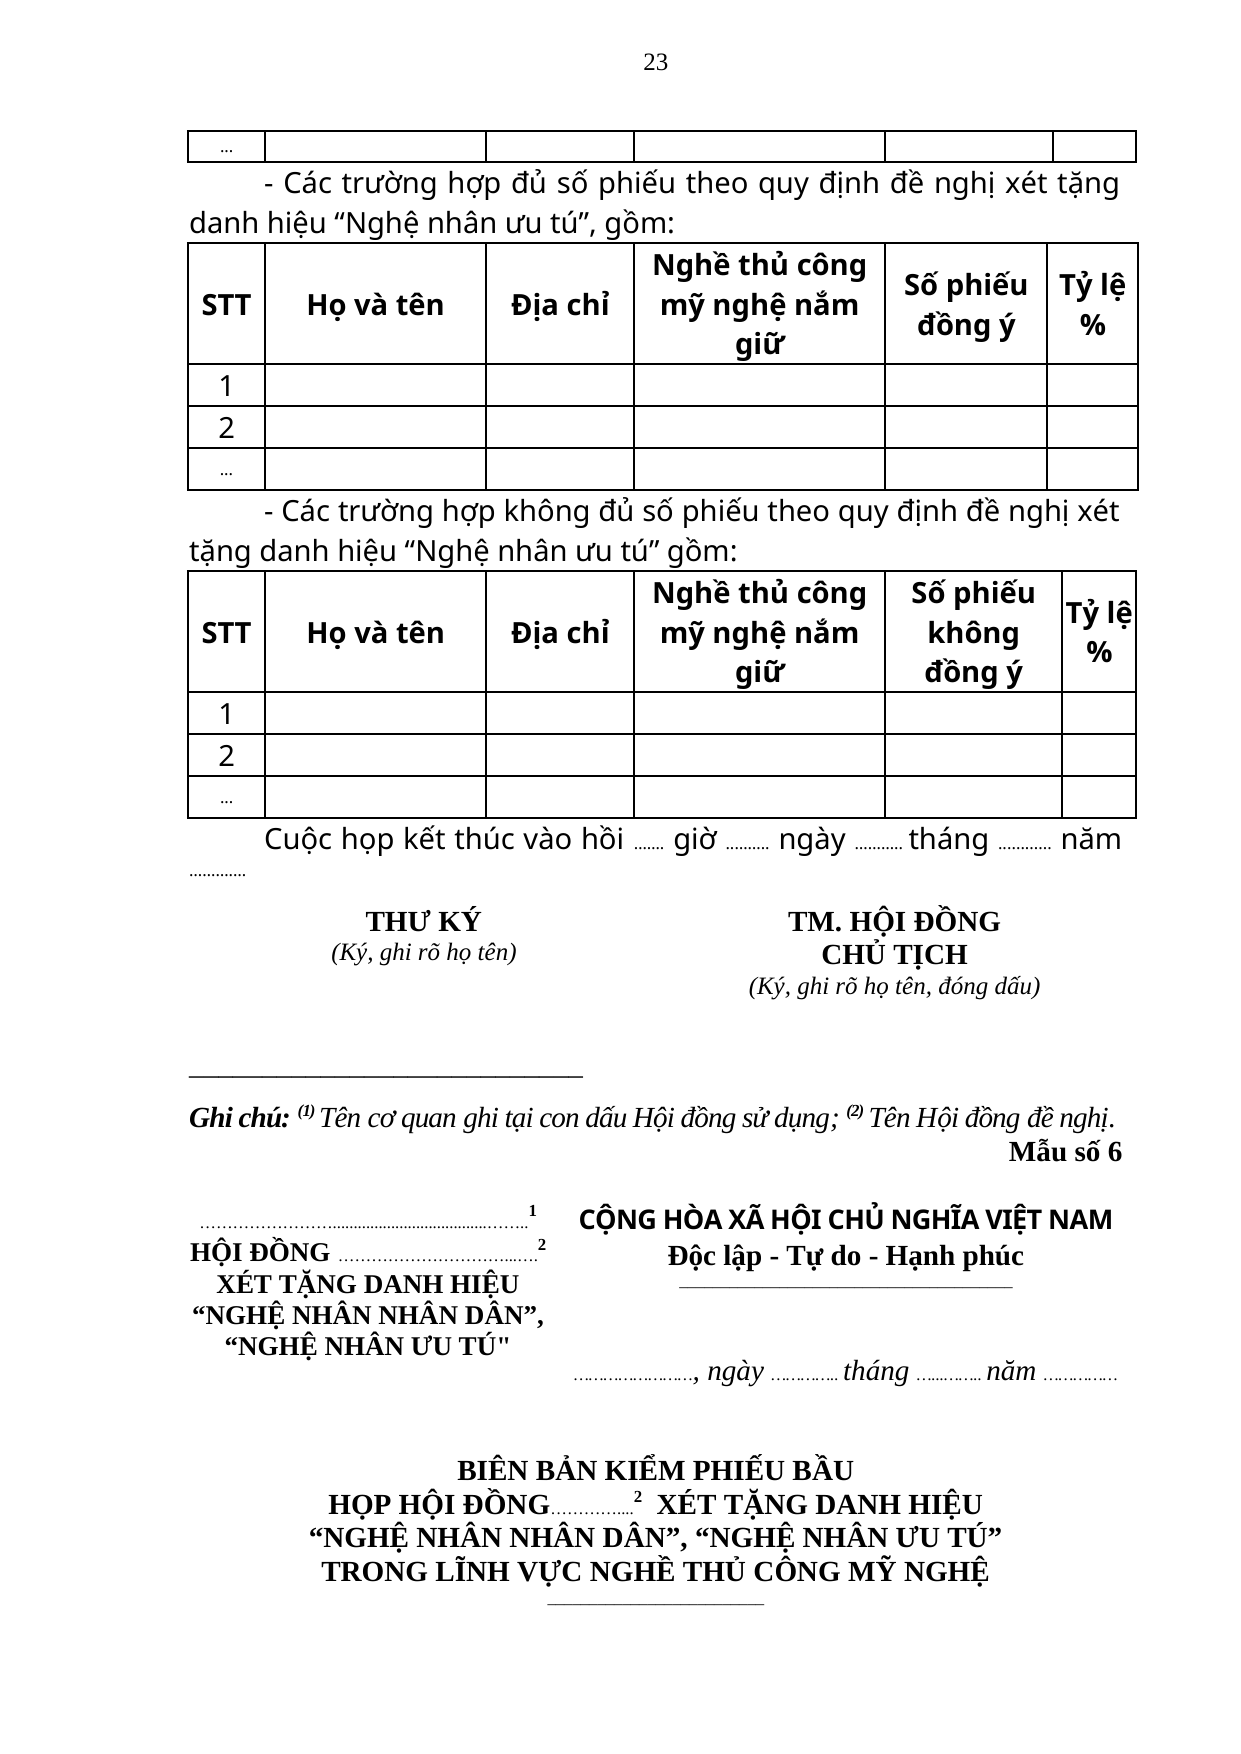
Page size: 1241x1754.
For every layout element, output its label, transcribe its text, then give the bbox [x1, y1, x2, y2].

table_cell [635, 365, 884, 405]
text Ghi chú: (1) Tên cơ quan ghi tại con dấu Hội đồng sử dụng; (2) Tên Hội đồng đề nghị. [189, 1100, 1122, 1134]
table_header THƯ KÝ (Ký, ghi rõ họ tên) [185, 904, 662, 999]
table_header Số phiếu đồng ý [886, 244, 1046, 363]
table_cell [635, 735, 884, 775]
table_cell [886, 693, 1061, 733]
table_cell [266, 735, 485, 775]
table_header Nghề thủ công mỹ nghệ nắm giữ [635, 572, 884, 691]
table_cell 1 [189, 365, 264, 405]
table_cell [1048, 449, 1137, 489]
table_cell [886, 365, 1046, 405]
text Mẫu số 6 [189, 1134, 1122, 1167]
table_cell [487, 407, 633, 447]
table_header CỘNG HÒA XÃ HỘI CHỦ NGHĨA VIỆT NAM Độc lập - Tự do - Hạnh phúc ________________________________________ ……………………, ngày ………….. tháng …...…….. năm …………… [558, 1201, 1133, 1420]
text - Các trường hợp đủ số phiếu theo quy định đề nghị xét tặng danh hiệu “Nghệ nhân ưu tú”, gồm: [189, 163, 1122, 242]
table_cell [635, 132, 884, 161]
table_cell ... [189, 449, 264, 489]
text Cuộc họp kết thúc vào hồi ……. giờ ..…….. ngày ……….. tháng ............ năm ……….… [189, 819, 1122, 881]
table_cell 1 [189, 693, 264, 733]
table_cell ... [189, 132, 264, 161]
table_cell [1048, 407, 1137, 447]
table_cell [266, 365, 485, 405]
text TRONG LĨNH VỰC NGHỀ THỦ CÔNG MỸ NGHỆ [189, 1554, 1122, 1587]
table_cell 2 [189, 407, 264, 447]
table_cell [487, 449, 633, 489]
table_header Địa chỉ [487, 244, 633, 363]
table_cell [487, 132, 633, 161]
table_cell [1063, 777, 1135, 817]
table_cell [635, 449, 884, 489]
table_header Tỷ lệ % [1063, 572, 1135, 691]
table_cell [266, 407, 485, 447]
table_cell ... [189, 777, 264, 817]
table_cell [886, 132, 1052, 161]
table_cell [886, 735, 1061, 775]
text “NGHỆ NHÂN NHÂN DÂN”, “NGHỆ NHÂN ƯU TÚ” [189, 1520, 1122, 1554]
table_cell [266, 449, 485, 489]
table_cell [266, 132, 485, 161]
table_header …………………….....................................……..1 HỘI ĐỒNG …………………………...….2 XÉT TẶNG DANH HIỆU “NGHỆ NHÂN NHÂN DÂN”, “NGHỆ NHÂN ƯU TÚ" [178, 1201, 558, 1420]
table_cell [1054, 132, 1135, 161]
table_cell [487, 693, 633, 733]
table_cell [266, 777, 485, 817]
table_header Địa chỉ [487, 572, 633, 691]
table_cell [487, 365, 633, 405]
table_header Tỷ lệ % [1048, 244, 1137, 363]
table_cell [487, 777, 633, 817]
text BIÊN BẢN KIỂM PHIẾU BẦU HỌP HỘI ĐỒNG…………....2 XÉT TẶNG DANH HIỆU [189, 1453, 1122, 1520]
table_cell [886, 777, 1061, 817]
text __________________________ [189, 1587, 1122, 1607]
table_header Họ và tên [266, 572, 485, 691]
table_cell [635, 407, 884, 447]
table_cell [1063, 735, 1135, 775]
table_header TM. HỘI ĐỒNG CHỦ TỊCH (Ký, ghi rõ họ tên, đóng dấu) [663, 904, 1126, 999]
table_header Số phiếu không đồng ý [886, 572, 1061, 691]
text - Các trường hợp không đủ số phiếu theo quy định đề nghị xét tặng danh hiệu “Nghệ nhân ưu tú” gồm: [189, 491, 1122, 570]
table_header Nghề thủ công mỹ nghệ nắm giữ [635, 244, 884, 363]
table_cell 2 [189, 735, 264, 775]
text ___________________________ [189, 1047, 1122, 1081]
table_cell [1048, 365, 1137, 405]
table_header STT [189, 244, 264, 363]
table_cell [487, 735, 633, 775]
table_cell [266, 693, 485, 733]
table_cell [635, 777, 884, 817]
table_cell [886, 449, 1046, 489]
table_header Họ và tên [266, 244, 485, 363]
table_header STT [189, 572, 264, 691]
table_cell [886, 407, 1046, 447]
table_cell [635, 693, 884, 733]
table_cell [1063, 693, 1135, 733]
